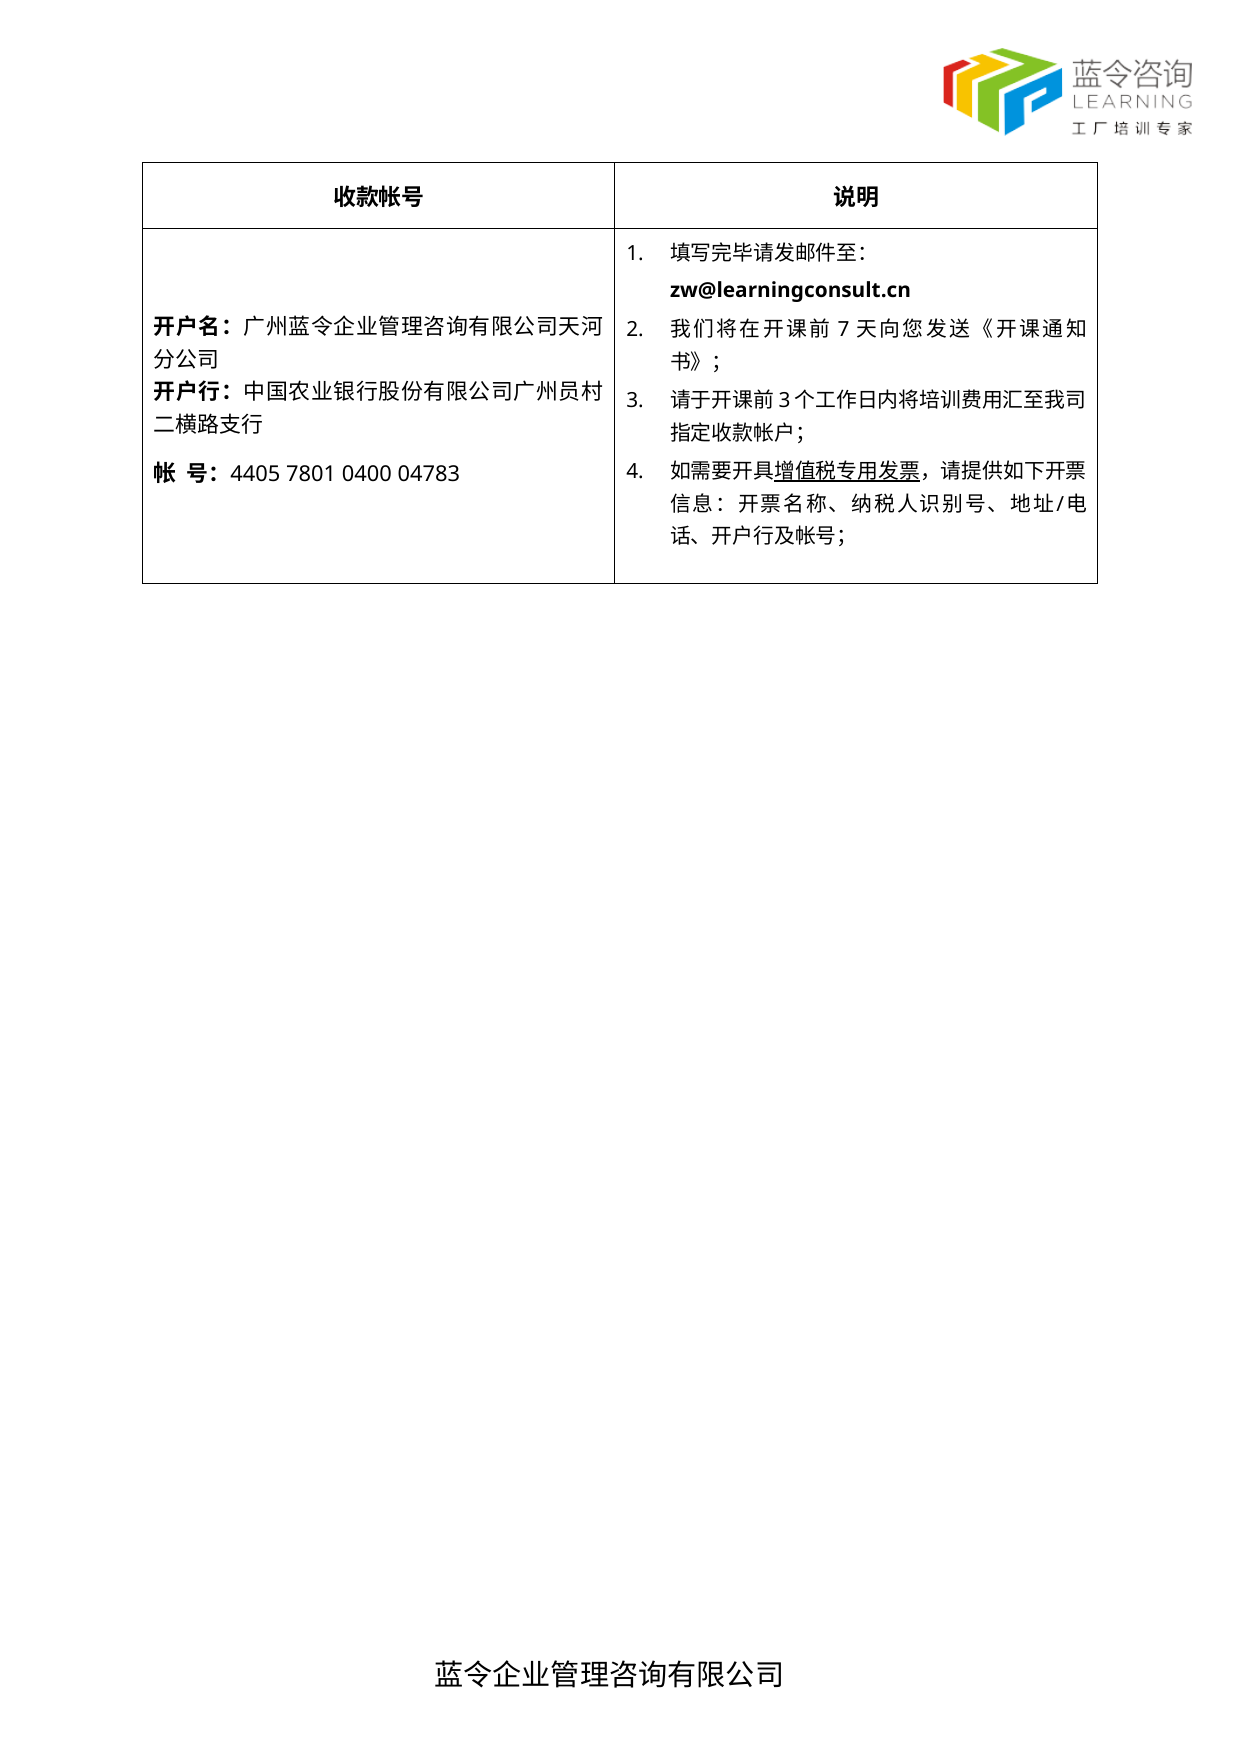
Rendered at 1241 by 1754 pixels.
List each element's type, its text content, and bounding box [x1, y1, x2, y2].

table_cell 开户名：广州蓝令企业管理咨询有限公司天河分公司 开户行：中国农业银行股份有限公司广州员村二横路支行 帐 号：4405 7801 0400 04783 [143, 229, 614, 583]
table_cell 说明 [615, 163, 1097, 228]
picture [943, 48, 1192, 136]
table_cell 填写完毕请发邮件至： zw@learningconsult.cn 我们将在开课前7天向您发送《开课通知书》； 请于开课前3个工作日内将培训费用汇至我司指定收款帐户； 如需要开具增值税专用发票，请提供如下开票信息：开票名称、纳税人识别号、地址/电话、开户行及帐号； [615, 229, 1097, 583]
table_cell 收款帐号 [143, 163, 614, 228]
